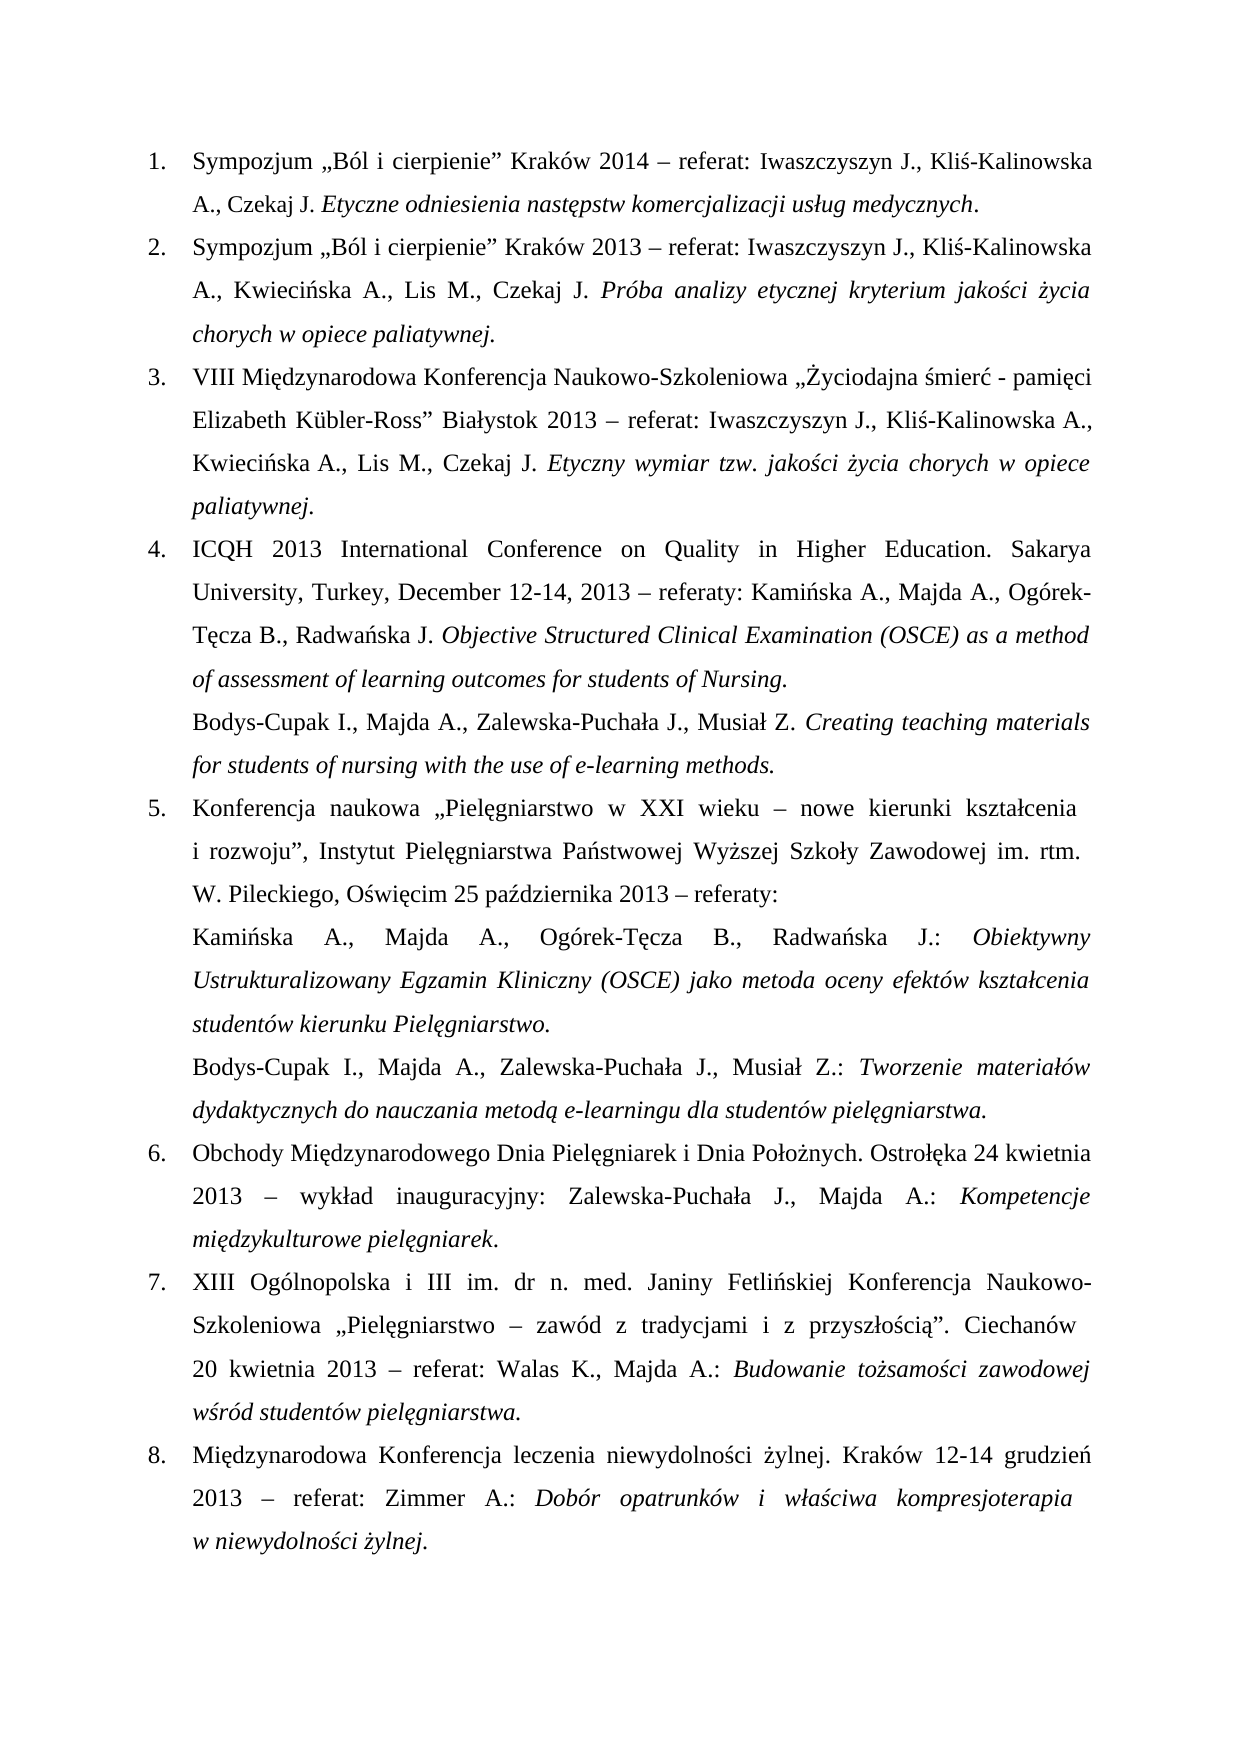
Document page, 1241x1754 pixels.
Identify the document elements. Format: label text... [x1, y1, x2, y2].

list Sympozjum „Ból i cierpienie” Kraków 2014 – referat: Iwaszczyszyn J., Kliś-Kalinowska A., Czekaj J. Etyczne odniesienia następstw komercjalizacji usług medycznych. [148, 146, 1093, 218]
text Bodys-Cupak I., Majda A., Zalewska-Puchała J., Musiał Z. Creating teaching materials for students of nursing with the use of e-learning methods. [192, 707, 1093, 779]
list XIII Ogólnopolska i III im. dr n. med. Janiny Fetlińskiej Konferencja Naukowo-Szkoleniowa „Pielęgniarstwo – zawód z tradycjami i z przyszłością”. Ciechanów 20 kwietnia 2013 – referat: Walas K., Majda A.: Budowanie tożsamości zawodowej wśród studentów pielęgniarstwa. [148, 1267, 1093, 1426]
list Konferencja naukowa „Pielęgniarstwo w XXI wieku – nowe kierunki kształcenia i rozwoju”, Instytut Pielęgniarstwa Państwowej Wyższej Szkoły Zawodowej im. rtm. W. Pileckiego, Oświęcim 25 października 2013 – referaty: [148, 793, 1093, 908]
list Sympozjum „Ból i cierpienie” Kraków 2013 – referat: Iwaszczyszyn J., Kliś-Kalinowska A., Kwiecińska A., Lis M., Czekaj J. Próba analizy etycznej kryterium jakości życia chorych w opiece paliatywnej. [148, 232, 1093, 347]
list ICQH 2013 International Conference on Quality in Higher Education. Sakarya University, Turkey, December 12-14, 2013 – referaty: Kamińska A., Majda A., Ogórek-Tęcza B., Radwańska J. Objective Structured Clinical Examination (OSCE) as a method of assessment of learning outcomes for students of Nursing. [148, 534, 1093, 692]
list VIII Międzynarodowa Konferencja Naukowo-Szkoleniowa „Życiodajna śmierć - pamięci Elizabeth Kübler-Ross” Białystok 2013 – referat: Iwaszczyszyn J., Kliś-Kalinowska A., Kwiecińska A., Lis M., Czekaj J. Etyczny wymiar tzw. jakości życia chorych w opiece paliatywnej. [148, 362, 1093, 520]
list Międzynarodowa Konferencja leczenia niewydolności żylnej. Kraków 12-14 grudzień 2013 – referat: Zimmer A.: Dobór opatrunków i właściwa kompresjoterapia w niewydolności żylnej. [148, 1440, 1093, 1555]
list Obchody Międzynarodowego Dnia Pielęgniarek i Dnia Położnych. Ostrołęka 24 kwietnia 2013 – wykład inauguracyjny: Zalewska-Puchała J., Majda A.: Kompetencje międzykulturowe pielęgniarek. [148, 1138, 1093, 1253]
list Bodys-Cupak I., Majda A., Zalewska-Puchała J., Musiał Z.: Tworzenie materiałów dydaktycznych do nauczania metodą e-learningu dla studentów pielęgniarstwa. [192, 1052, 1093, 1124]
list Kamińska A., Majda A., Ogórek-Tęcza B., Radwańska J.: Obiektywny Ustrukturalizowany Egzamin Kliniczny (OSCE) jako metoda oceny efektów kształcenia studentów kierunku Pielęgniarstwo. [192, 922, 1093, 1037]
